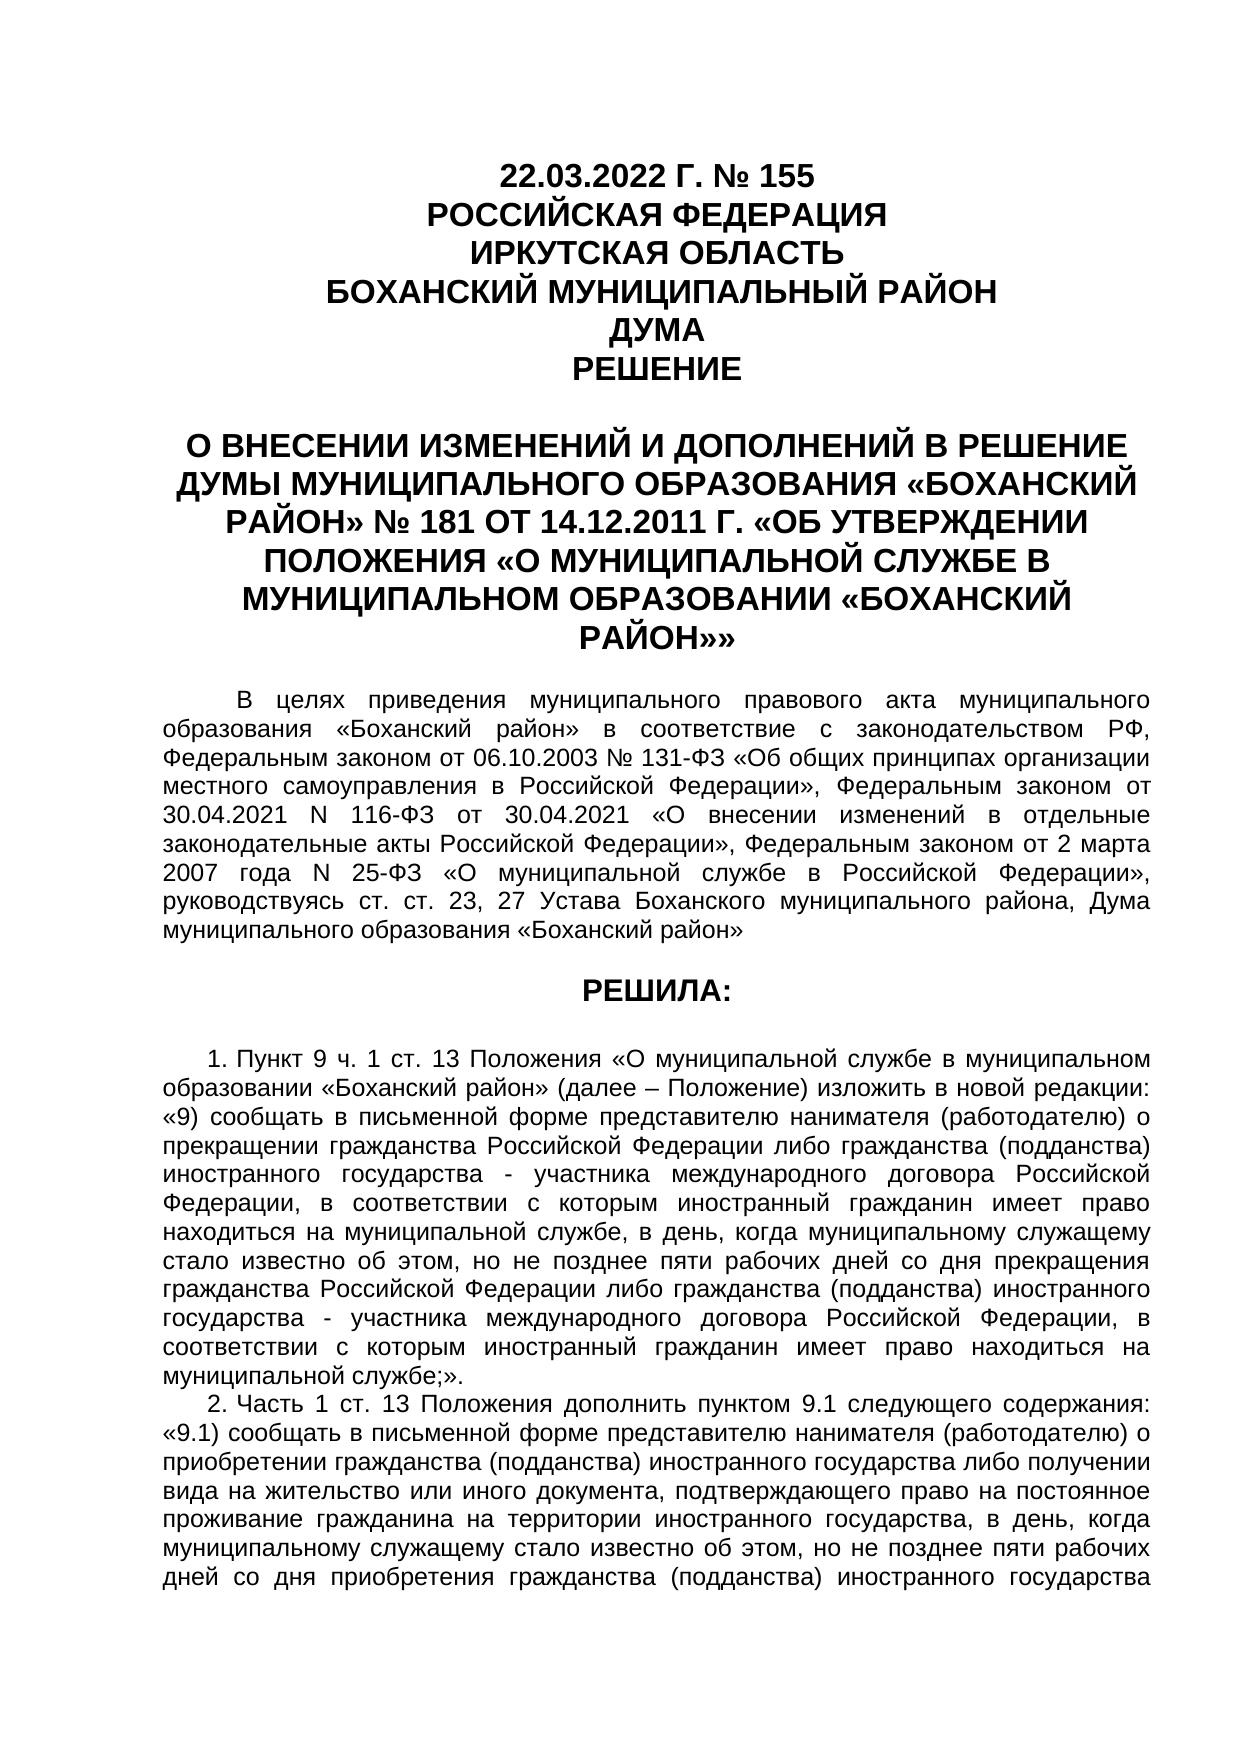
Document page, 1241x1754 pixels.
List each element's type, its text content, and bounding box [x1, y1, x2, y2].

text 22.03.2022 Г. № 155 [162, 157, 1152, 195]
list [162, 1389, 1152, 1591]
text В целях приведения муниципального правового акта муниципального образования «Боханский район» в соответствие с законодательством РФ, Федеральным законом от 06.10.2003 № 131-ФЗ «Об общих принципах организации местного самоуправления в Российской Федерации», Федеральным законом от 30.04.2021 N 116-ФЗ от 30.04.2021 «О внесении изменений в отдельные законодательные акты Российской Федерации», Федеральным законом от 2 марта 2007 года N 25-ФЗ «О муниципальной службе в Российской Федерации», руководствуясь ст. ст. 23, 27 Устава Боханского муниципального района, Дума муниципального образования «Боханский район» [162, 685, 1152, 944]
text БОХАНСКИЙ МУНИЦИПАЛЬНЫЙ РАЙОН [162, 272, 1152, 310]
text РЕШЕНИЕ [162, 349, 1152, 387]
text РЕШИЛА: [162, 972, 1152, 1008]
text РОССИЙСКАЯ ФЕДЕРАЦИЯ ИРКУТСКАЯ ОБЛАСТЬ [162, 195, 1152, 272]
text ДУМА [162, 310, 1152, 349]
list Пункт 9 ч. 1 ст. 13 Положения «О муниципальной службе в муниципальном образовании «Боханский район» (далее – Положение) изложить в новой редакции: «9) сообщать в письменной форме представителю нанимателя (работодателю) о прекращении гражданства Российской Федерации либо гражданства (подданства) иностранного государства - участника международного договора Российской Федерации, в соответствии с которым иностранный гражданин имеет право находиться на муниципальной службе, в день, когда муниципальному служащему стало известно об этом, но не позднее пяти рабочих дней со дня прекращения гражданства Российской Федерации либо гражданства (подданства) иностранного государства - участника международного договора Российской Федерации, в соответствии с которым иностранный гражданин имеет право находиться на муниципальной службе;». [162, 1044, 1152, 1389]
text О ВНЕСЕНИИ ИЗМЕНЕНИЙ И ДОПОЛНЕНИЙ В РЕШЕНИЕ ДУМЫ МУНИЦИПАЛЬНОГО ОБРАЗОВАНИЯ «БОХАНСКИЙ РАЙОН» № 181 ОТ 14.12.2011 Г. «ОБ УТВЕРЖДЕНИИ ПОЛОЖЕНИЯ «О МУНИЦИПАЛЬНОЙ СЛУЖБЕ В МУНИЦИПАЛЬНОМ ОБРАЗОВАНИИ «БОХАНСКИЙ РАЙОН»» [162, 426, 1152, 656]
